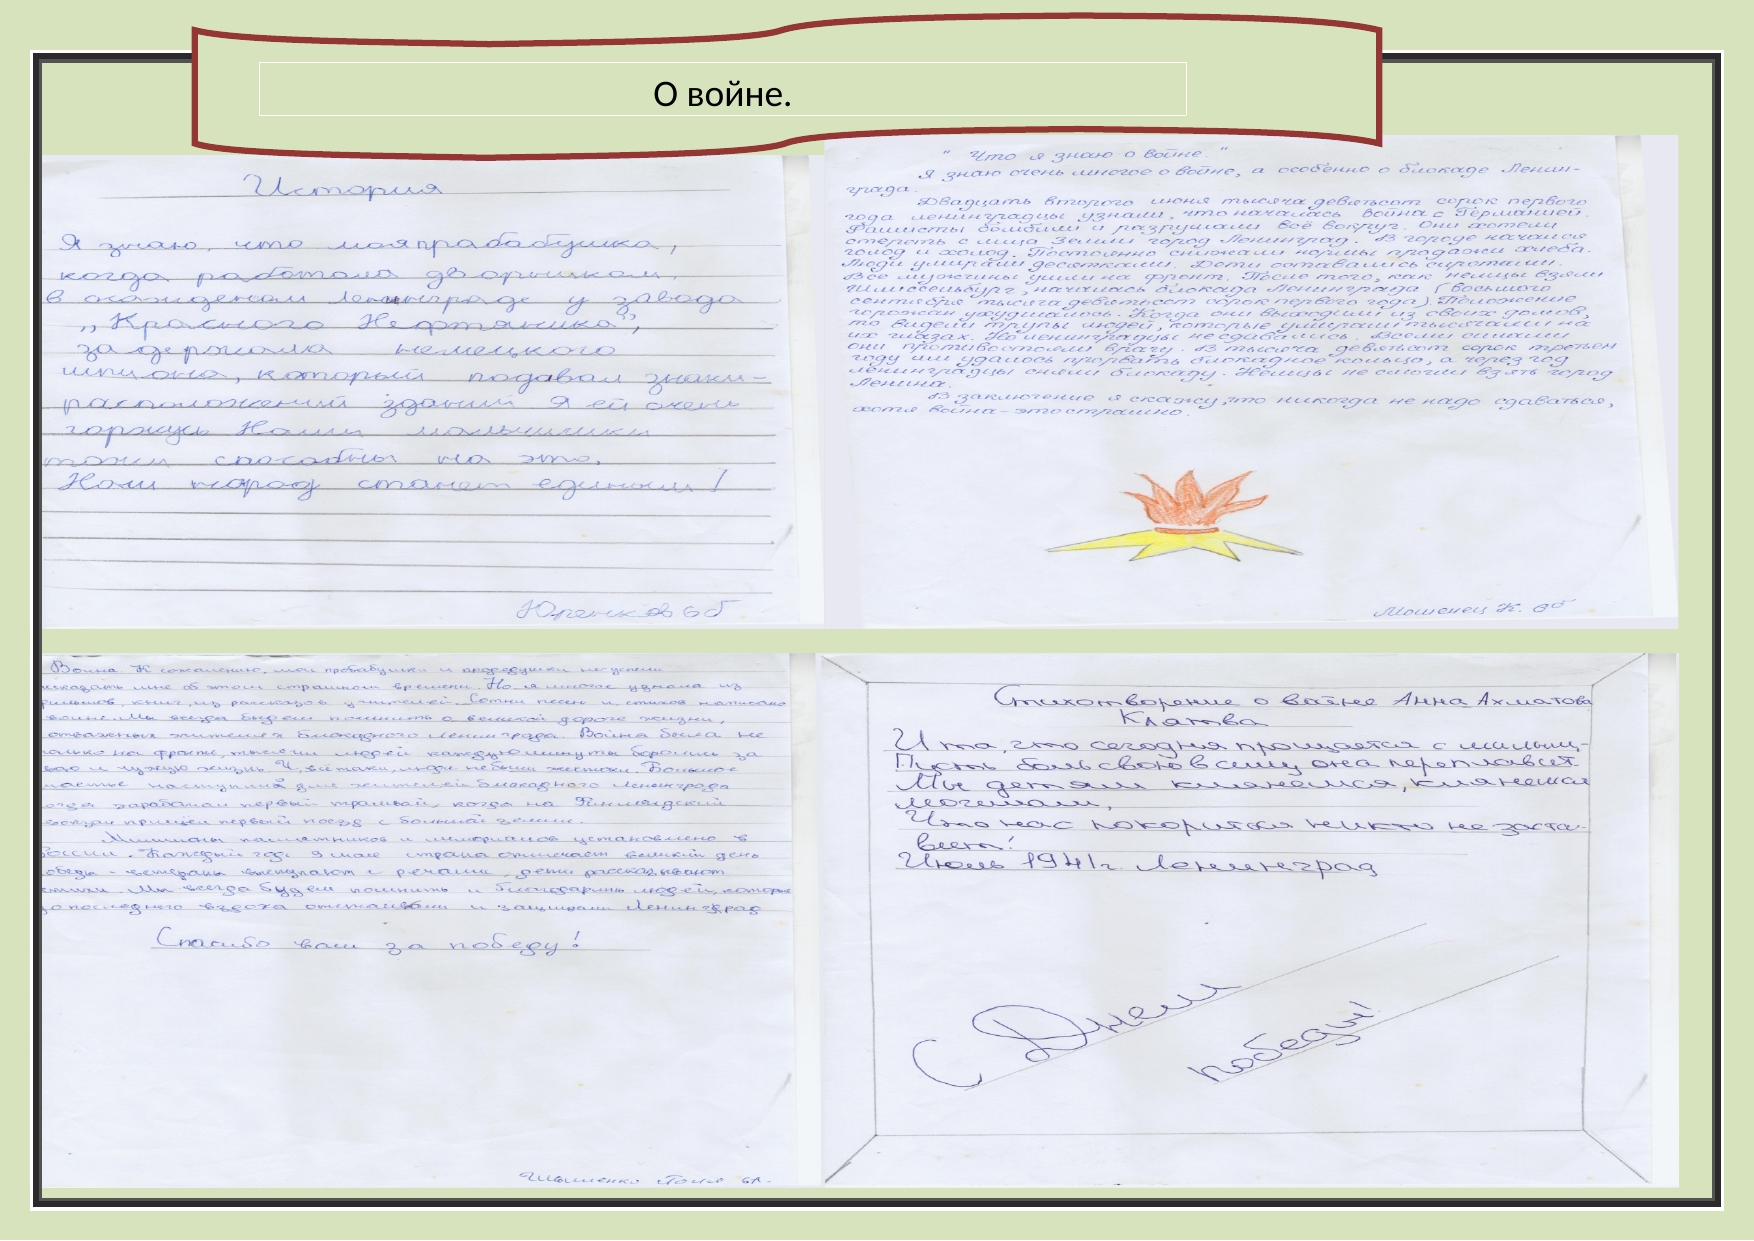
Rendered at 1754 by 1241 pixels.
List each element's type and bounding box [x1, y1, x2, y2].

picture [42, 653, 1680, 1188]
picture [42, 135, 1679, 629]
